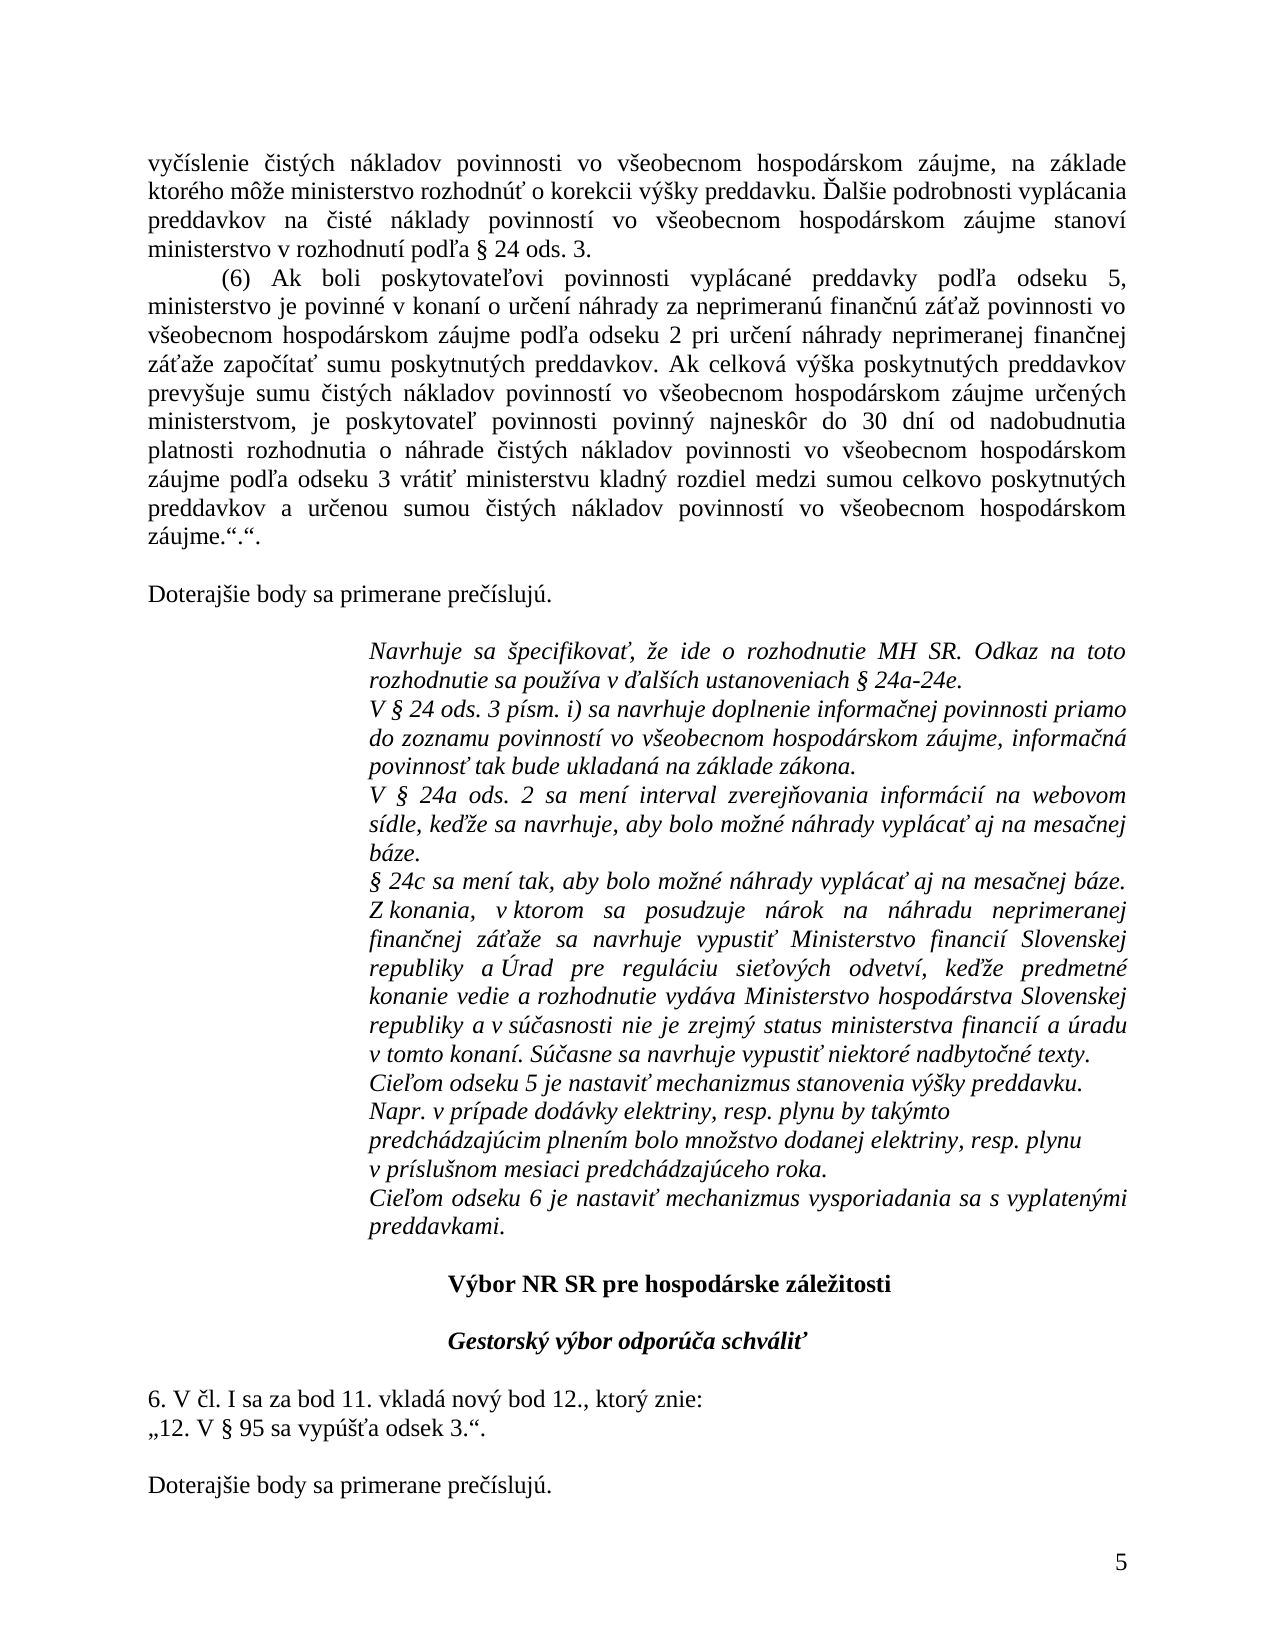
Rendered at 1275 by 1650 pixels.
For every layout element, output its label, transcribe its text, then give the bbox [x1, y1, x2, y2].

text Doterajšie body sa primerane prečíslujú. [148, 579, 1127, 608]
text Výbor NR SR pre hospodárske záležitosti [448, 1269, 1127, 1298]
text Cieľom odseku 5 je nastaviť mechanizmus stanovenia výšky preddavku. Napr. v prípade dodávky elektriny, resp. plynu by takýmto predchádzajúcim plnením bolo množstvo dodanej elektriny, resp. plynu v príslušnom mesiaci predchádzajúceho roka. [369, 1068, 1127, 1183]
text (6) Ak boli poskytovateľovi povinnosti vyplácané preddavky podľa odseku 5, ministerstvo je povinné v konaní o určení náhrady za neprimeranú finančnú záťaž povinnosti vo všeobecnom hospodárskom záujme podľa odseku 2 pri určení náhrady neprimeranej finančnej záťaže započítať sumu poskytnutých preddavkov. Ak celková výška poskytnutých preddavkov prevyšuje sumu čistých nákladov povinností vo všeobecnom hospodárskom záujme určených ministerstvom, je poskytovateľ povinnosti povinný najneskôr do 30 dní od nadobudnutia platnosti rozhodnutia o náhrade čistých nákladov povinnosti vo všeobecnom hospodárskom záujme podľa odseku 3 vrátiť ministerstvu kladný rozdiel medzi sumou celkovo poskytnutých preddavkov a určenou sumou čistých nákladov povinností vo všeobecnom hospodárskom záujme.“.“. [148, 263, 1127, 550]
text Gestorský výbor odporúča schváliť [373, 1326, 1127, 1355]
text V § 24 ods. 3 písm. i) sa navrhuje doplnenie informačnej povinnosti priamo do zoznamu povinností vo všeobecnom hospodárskom záujme, informačná povinnosť tak bude ukladaná na základe zákona. [369, 694, 1127, 780]
text Navrhuje sa špecifikovať, že ide o rozhodnutie MH SR. Odkaz na toto rozhodnutie sa používa v ďalších ustanoveniach § 24a-24e. [369, 636, 1127, 694]
text 6. V čl. I sa za bod 11. vkladá nový bod 12., ktorý znie: [148, 1384, 1127, 1413]
text „12. V § 95 sa vypúšťa odsek 3.“. [148, 1413, 1127, 1441]
text Doterajšie body sa primerane prečíslujú. [148, 1470, 1127, 1499]
text V § 24a ods. 2 sa mení interval zverejňovania informácií na webovom sídle, keďže sa navrhuje, aby bolo možné náhrady vyplácať aj na mesačnej báze. [369, 780, 1127, 866]
text Cieľom odseku 6 je nastaviť mechanizmus vysporiadania sa s vyplatenými preddavkami. [369, 1183, 1127, 1240]
text § 24c sa mení tak, aby bolo možné náhrady vyplácať aj na mesačnej báze. Z konania, v ktorom sa posudzuje nárok na náhradu neprimeranej finančnej záťaže sa navrhuje vypustiť Ministerstvo financií Slovenskej republiky a Úrad pre reguláciu sieťových odvetví, keďže predmetné konanie vedie a rozhodnutie vydáva Ministerstvo hospodárstva Slovenskej republiky a v súčasnosti nie je zrejmý status ministerstva financií a úradu v tomto konaní. Súčasne sa navrhuje vypustiť niektoré nadbytočné texty. [369, 866, 1127, 1068]
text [148, 148, 1127, 263]
